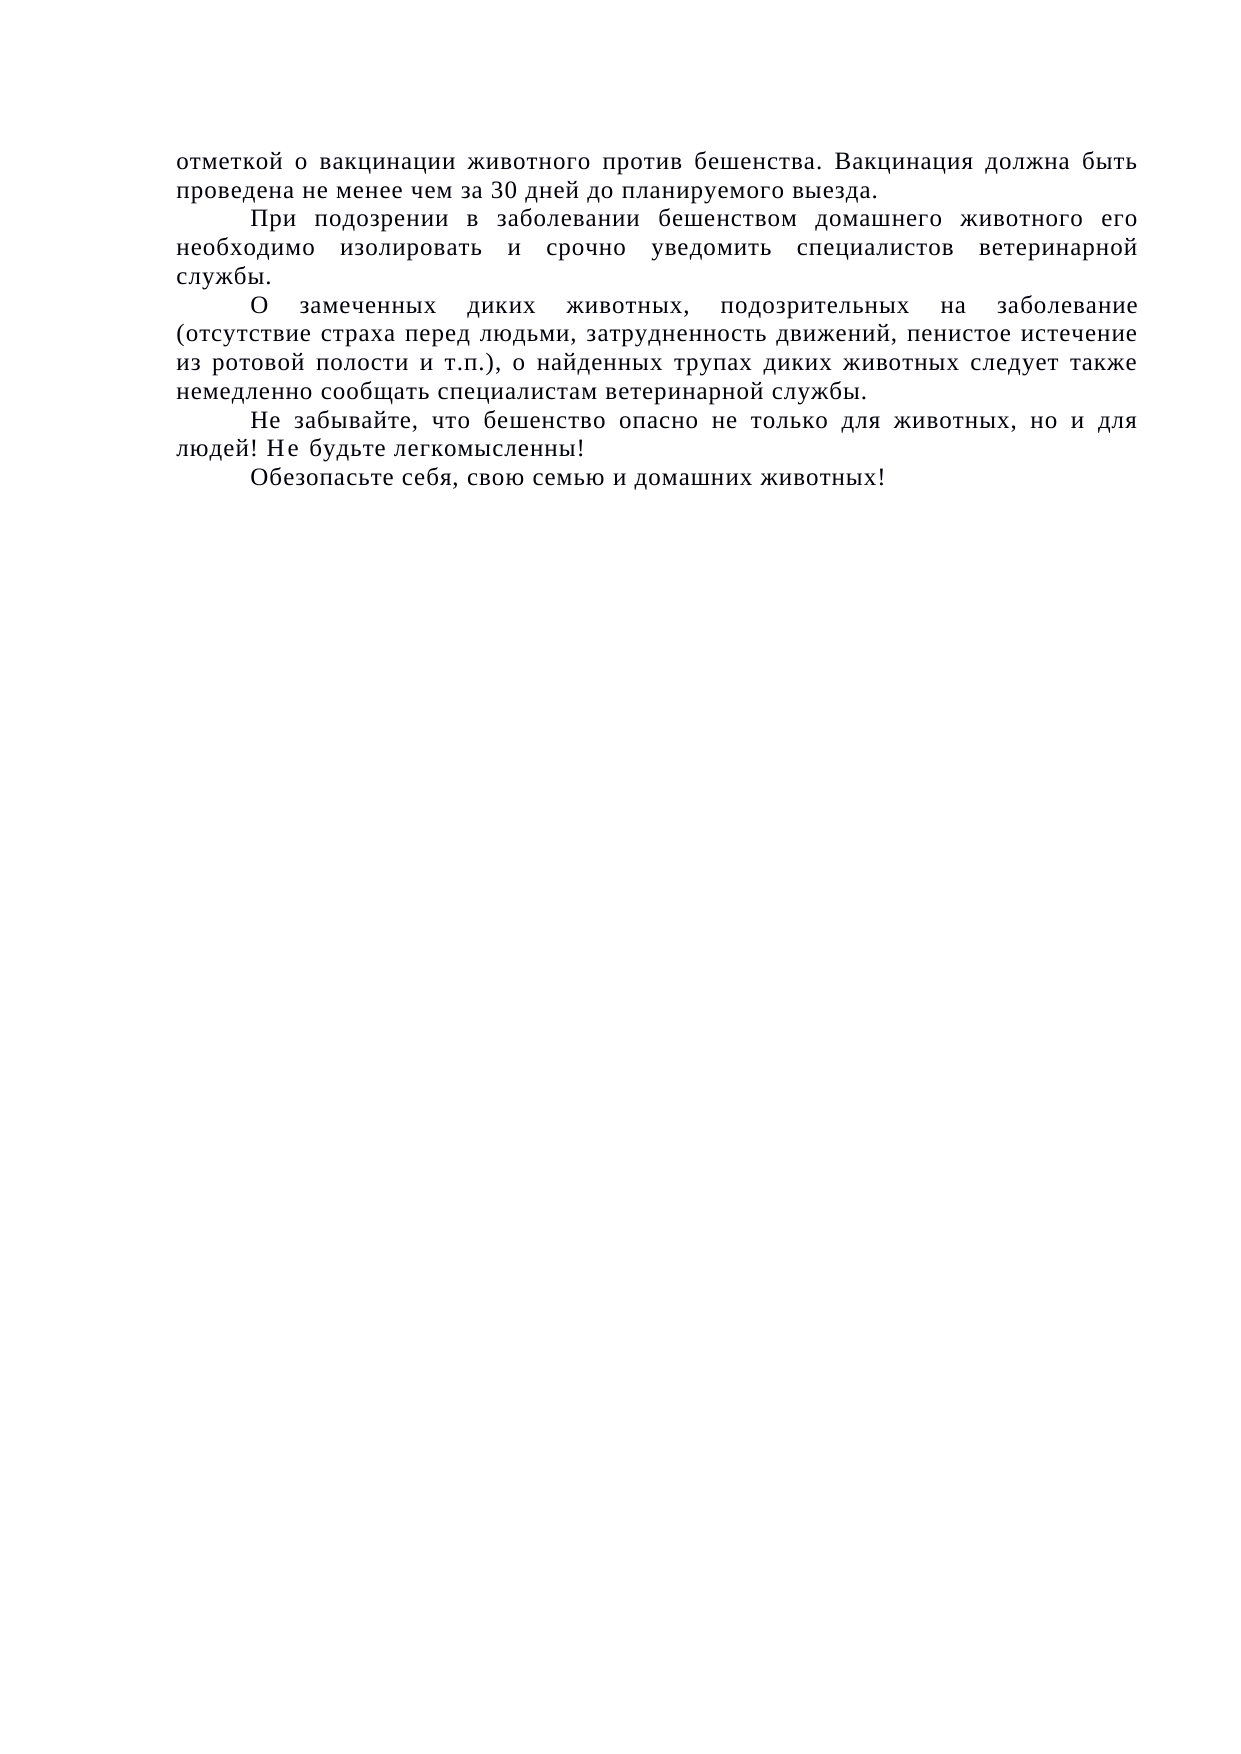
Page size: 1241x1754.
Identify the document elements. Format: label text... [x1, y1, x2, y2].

text Не забывайте, что бешенство опасно не только для животных, но и для людей! Не будьте легкомысленны! [176, 405, 1139, 462]
text Обезопасьте себя, свою семью и домашних животных! [176, 462, 1139, 491]
text О замеченных диких животных, подозрительных на заболевание (отсутствие страха перед людьми, затрудненность движений, пенистое истечение из ротовой полости и т.п.), о найденных трупах диких животных следует также немедленно сообщать специалистам ветеринарной службы. [176, 290, 1139, 405]
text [176, 146, 1139, 203]
text При подозрении в заболевании бешенством домашнего животного его необходимо изолировать и срочно уведомить специалистов ветеринарной службы. [176, 203, 1139, 290]
